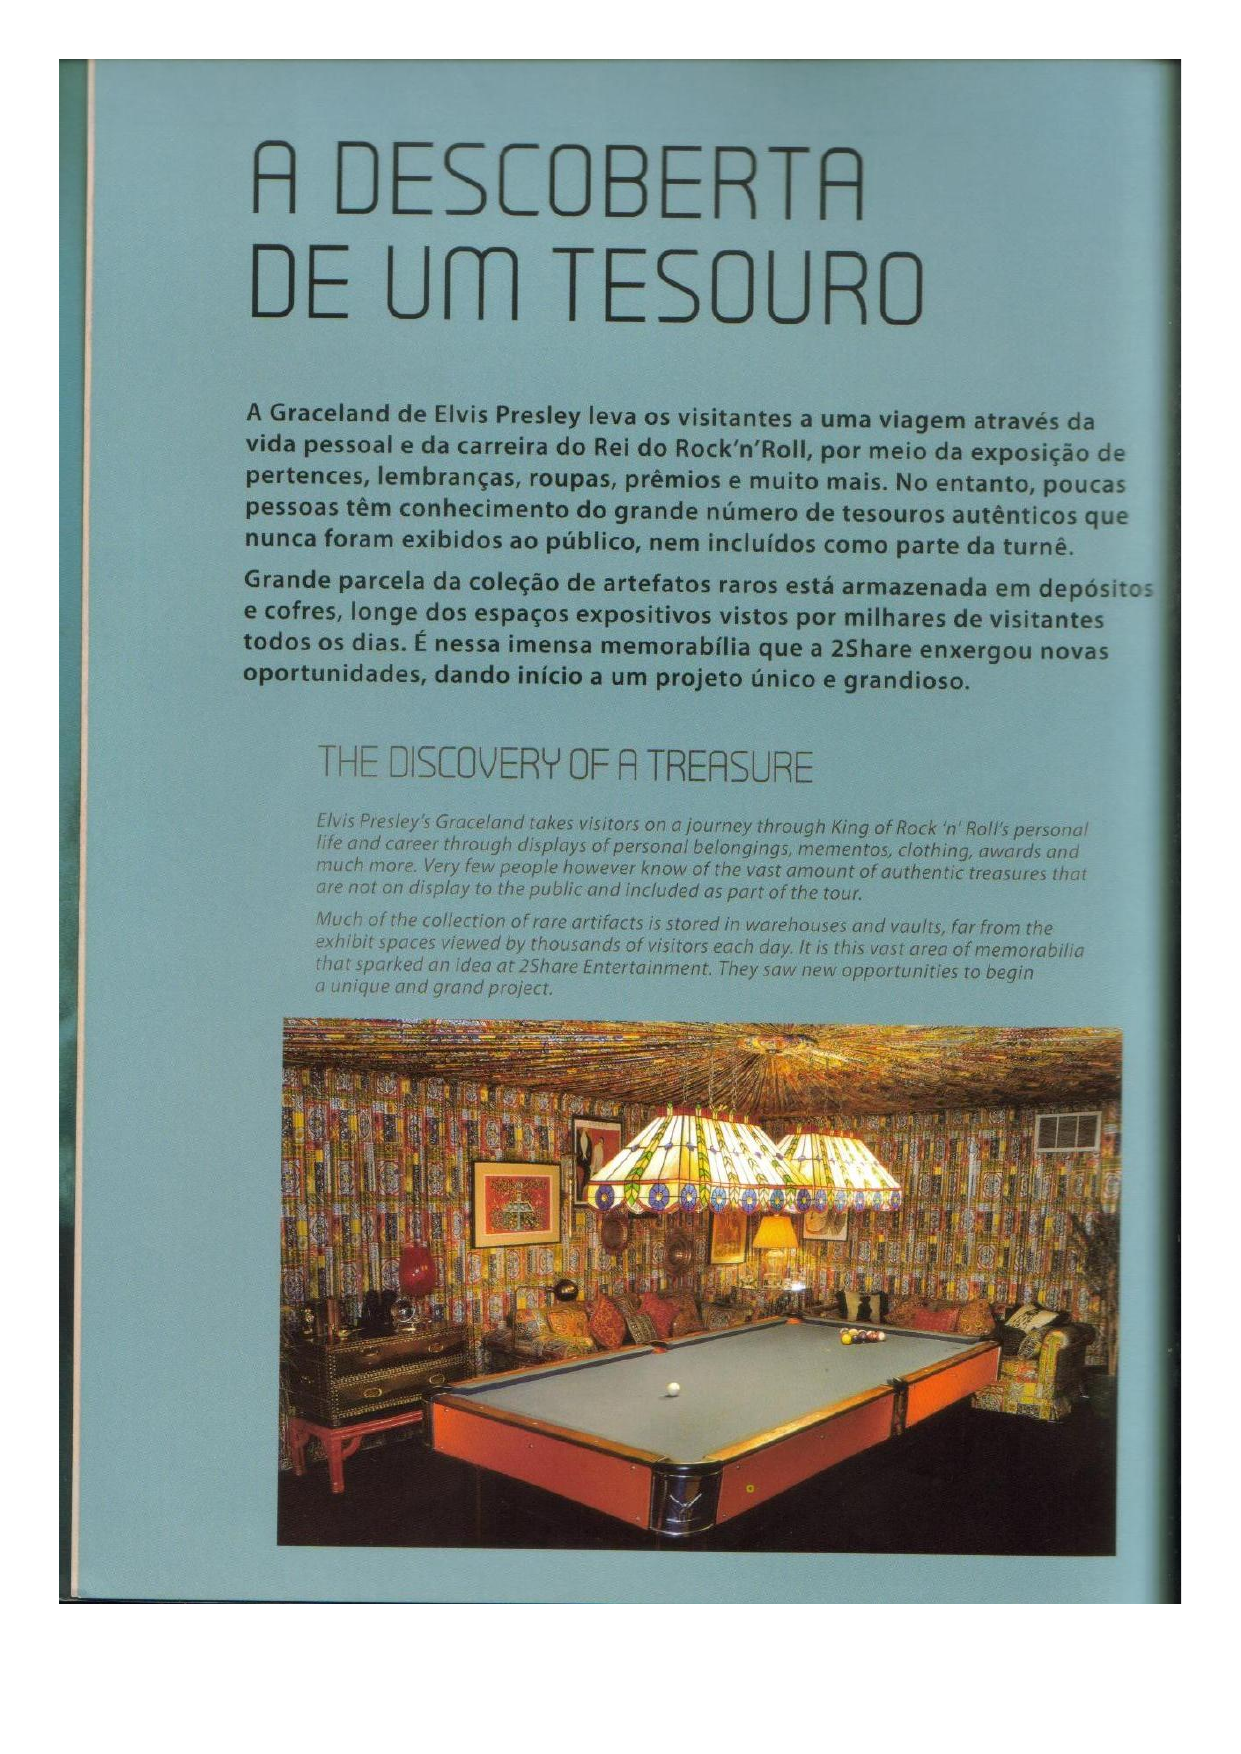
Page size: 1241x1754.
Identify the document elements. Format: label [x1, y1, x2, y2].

picture [59, 59, 1182, 1604]
